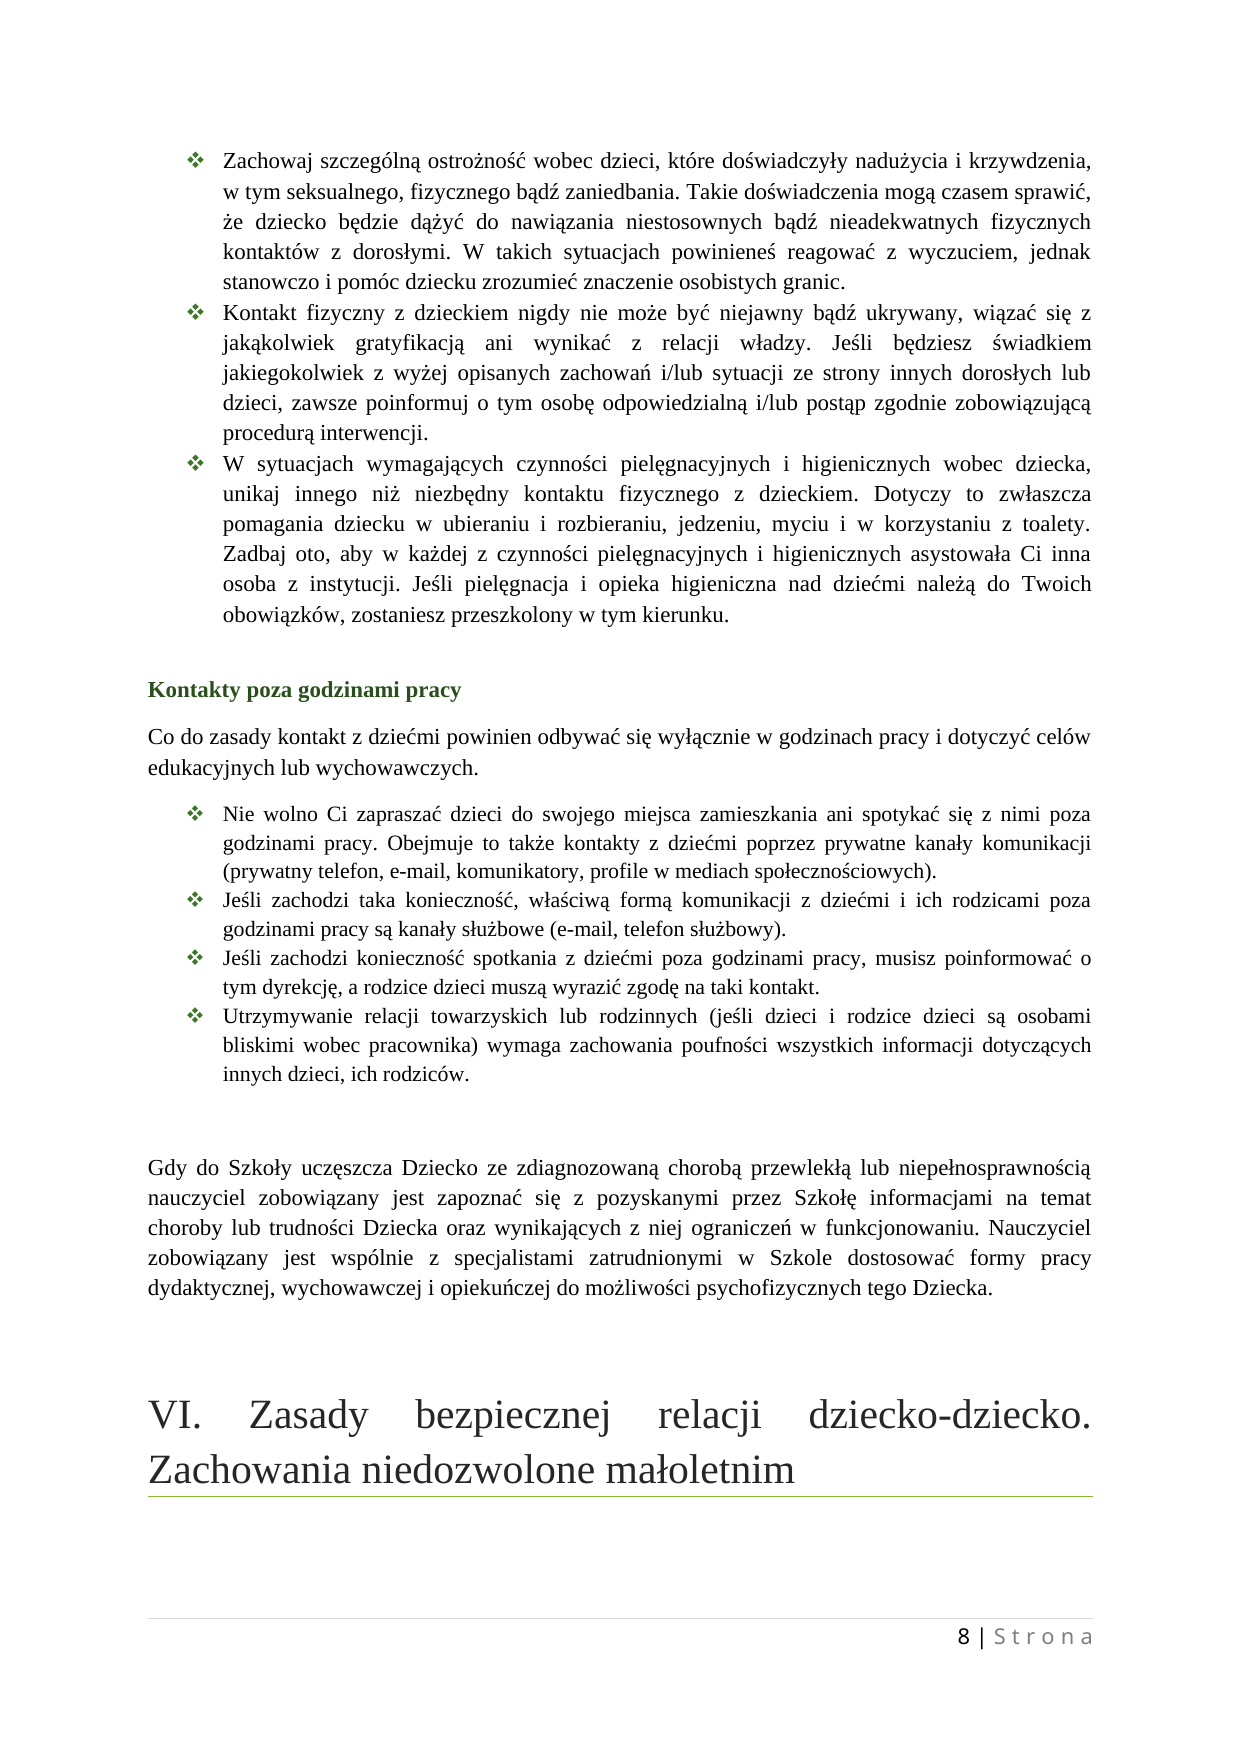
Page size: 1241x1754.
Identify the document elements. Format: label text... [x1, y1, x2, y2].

text Co do zasady kontakt z dziećmi powinien odbywać się wyłącznie w godzinach pracy i dotyczyć celów edukacyjnych lub wychowawczych. [148, 723, 1093, 780]
list Jeśli zachodzi taka konieczność, właściwą formą komunikacji z dziećmi i ich rodzicami poza godzinami pracy są kanały służbowe (e-mail, telefon służbowy). [185, 887, 1093, 942]
list Nie wolno Ci zapraszać dzieci do swojego miejsca zamieszkania ani spotykać się z nimi poza godzinami pracy. Obejmuje to także kontakty z dziećmi poprzez prywatne kanały komunikacji (prywatny telefon, e-mail, komunikatory, profile w mediach społecznościowych). [185, 801, 1093, 884]
list Zachowaj szczególną ostrożność wobec dzieci, które doświadczyły nadużycia i krzywdzenia, w tym seksualnego, fizycznego bądź zaniedbania. Takie doświadczenia mogą czasem sprawić, że dziecko będzie dążyć do nawiązania niestosownych bądź nieadekwatnych fizycznych kontaktów z dorosłymi. W takich sytuacjach powinieneś reagować z wyczuciem, jednak stanowczo i pomóc dziecku zrozumieć znaczenie osobistych granic. [185, 148, 1093, 295]
list W sytuacjach wymagających czynności pielęgnacyjnych i higienicznych wobec dziecka, unikaj innego niż niezbędny kontaktu fizycznego z dzieckiem. Dotyczy to zwłaszcza pomagania dziecku w ubieraniu i rozbieraniu, jedzeniu, myciu i w korzystaniu z toalety. Zadbaj oto, aby w każdej z czynności pielęgnacyjnych i higienicznych asystowała Ci inna osoba z instytucji. Jeśli pielęgnacja i opieka higieniczna nad dziećmi należą do Twoich obowiązków, zostaniesz przeszkolony w tym kierunku. [185, 450, 1093, 627]
text Gdy do Szkoły uczęszcza Dziecko ze zdiagnozowaną chorobą przewlekłą lub niepełnosprawnością nauczyciel zobowiązany jest zapoznać się z pozyskanymi przez Szkołę informacjami na temat choroby lub trudności Dziecka oraz wynikających z niej ograniczeń w funkcjonowaniu. Nauczyciel zobowiązany jest wspólnie z specjalistami zatrudnionymi w Szkole dostosować formy pracy dydaktycznej, wychowawczej i opiekuńczej do możliwości psychofizycznych tego Dziecka. [148, 1154, 1093, 1301]
list Utrzymywanie relacji towarzyskich lub rodzinnych (jeśli dzieci i rodzice dzieci są osobami bliskimi wobec pracownika) wymaga zachowania poufności wszystkich informacji dotyczących innych dzieci, ich rodziców. [185, 1003, 1093, 1086]
list Kontakt fizyczny z dzieckiem nigdy nie może być niejawny bądź ukrywany, wiązać się z jakąkolwiek gratyfikacją ani wynikać z relacji władzy. Jeśli będziesz świadkiem jakiegokolwiek z wyżej opisanych zachowań i/lub sytuacji ze strony innych dorosłych lub dzieci, zawsze poinformuj o tym osobę odpowiedzialną i/lub postąp zgodnie zobowiązującą procedurą interwencji. [185, 299, 1093, 446]
text Kontakty poza godzinami pracy [148, 677, 1093, 703]
subtitle VI. Zasady bezpiecznej relacji dziecko-dziecko. Zachowania niedozwolone małoletnim [148, 1389, 1093, 1496]
list Jeśli zachodzi konieczność spotkania z dziećmi poza godzinami pracy, musisz poinformować o tym dyrekcję, a rodzice dzieci muszą wyrazić zgodę na taki kontakt. [185, 945, 1093, 999]
